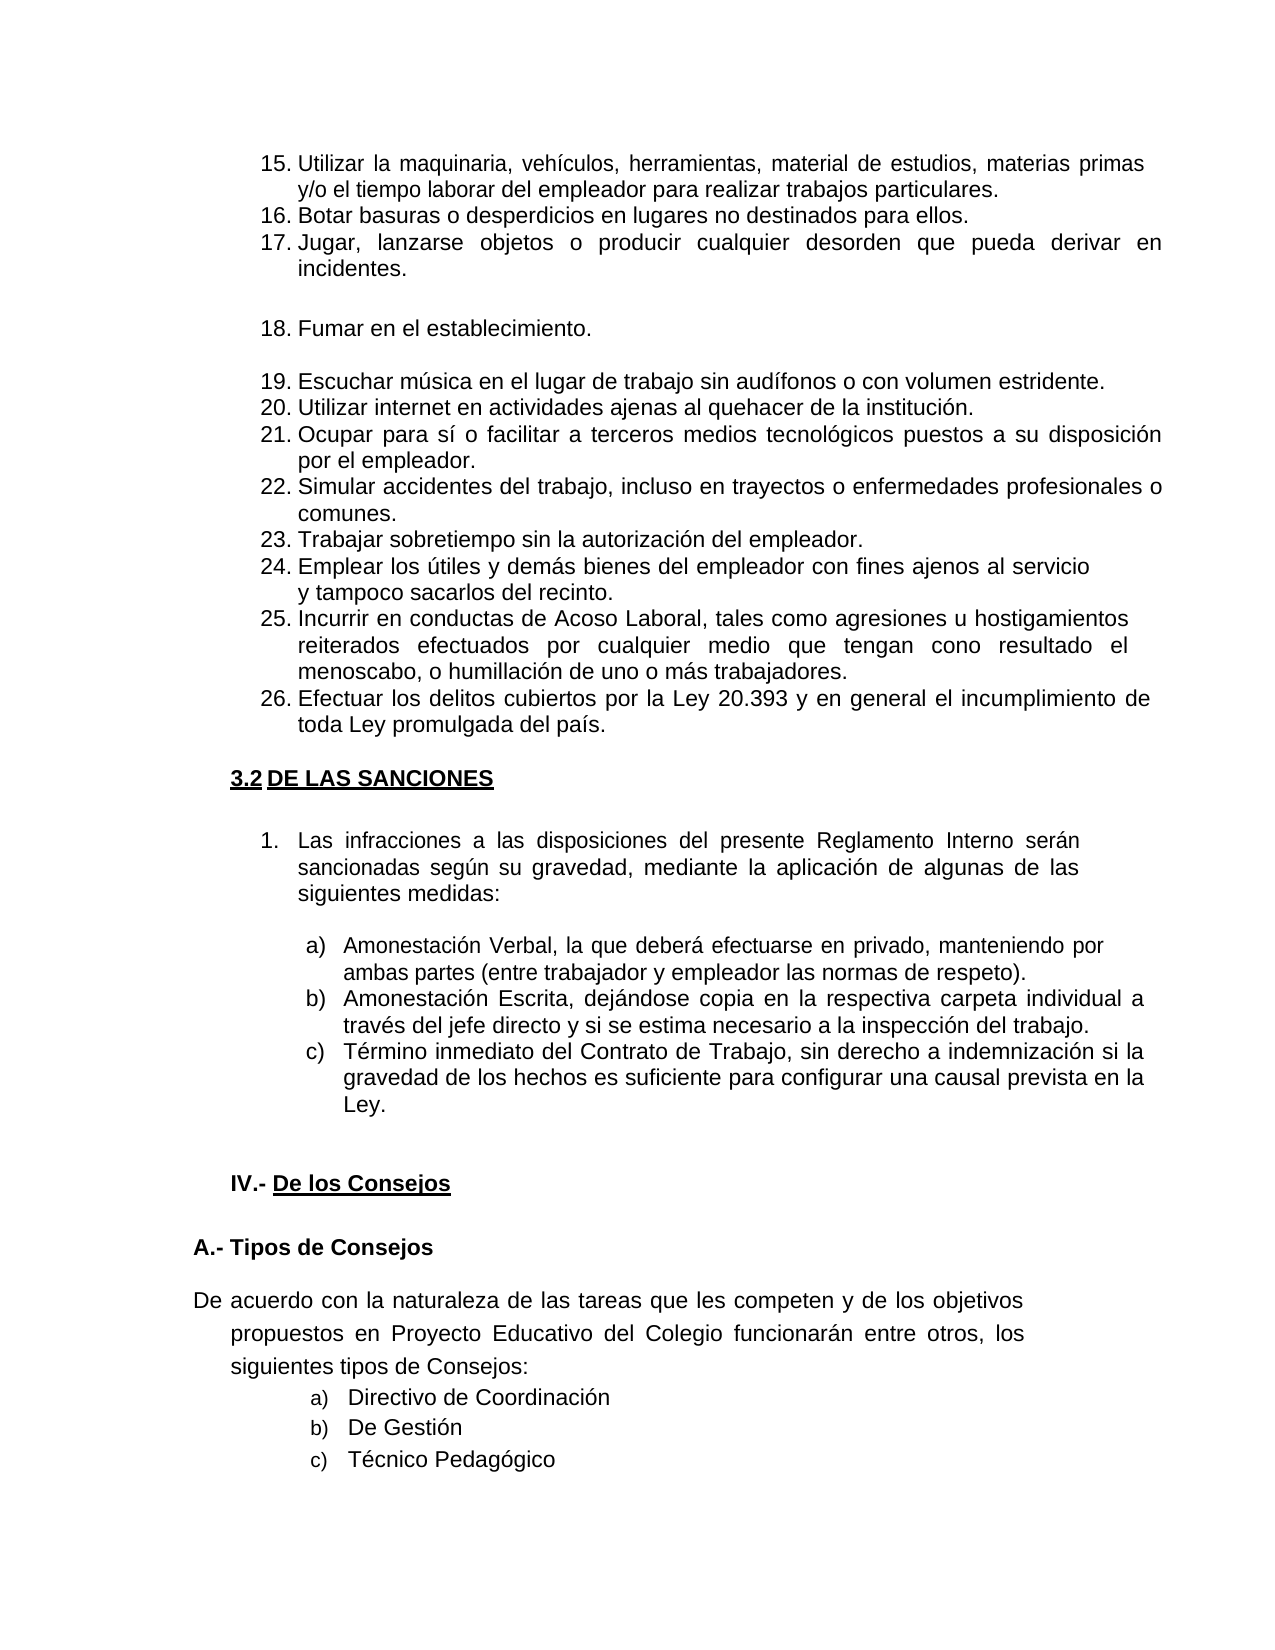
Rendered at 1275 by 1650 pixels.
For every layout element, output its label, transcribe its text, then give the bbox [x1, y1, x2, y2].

list Amonestación Verbal, la que deberá efectuarse en privado, manteniendo por ambas partes (entre trabajador y empleador las normas de respeto). [306, 932, 1105, 985]
list Las infracciones a las disposiciones del presente Reglamento Interno serán sancionadas según su gravedad, mediante la aplicación de algunas de las siguientes medidas: [260, 827, 1080, 906]
list Término inmediato del Contrato de Trabajo, sin derecho a indemnización si la gravedad de los hechos es suficiente para configurar una causal prevista en la Ley. [306, 1038, 1144, 1117]
list Técnico Pedagógico [310, 1446, 1162, 1472]
list Escuchar música en el lugar de trabajo sin audífonos o con volumen estridente. [260, 368, 1162, 395]
list Emplear los útiles y demás bienes del empleador con fines ajenos al servicio y tampoco sacarlos del recinto. [260, 553, 1091, 605]
subtitle IV.- De los Consejos [230, 1170, 1162, 1197]
list Efectuar los delitos cubiertos por la Ley 20.393 y en general el incumplimiento de toda Ley promulgada del país. [260, 684, 1151, 737]
subtitle DE LAS SANCIONES [230, 764, 1162, 791]
list De Gestión [310, 1413, 1162, 1440]
text De acuerdo con la naturaleza de las tareas que les competen y de los objetivos propuestos en Proyecto Educativo del Colegio funcionarán entre otros, los siguientes tipos de Consejos: [193, 1287, 1025, 1379]
list Amonestación Escrita, dejándose copia en la respectiva carpeta individual a través del jefe directo y si se estima necesario a la inspección del trabajo. [306, 985, 1144, 1038]
list Ocupar para sí o facilitar a terceros medios tecnológicos puestos a su disposición por el empleador. [260, 421, 1162, 474]
list Simular accidentes del trabajo, incluso en trayectos o enfermedades profesionales o comunes. [260, 474, 1162, 526]
list Directivo de Coordinación [310, 1386, 1162, 1410]
list Fumar en el establecimiento. [260, 316, 1162, 342]
list Utilizar internet en actividades ajenas al quehacer de la institución. [260, 395, 1162, 421]
list Trabajar sobretiempo sin la autorización del empleador. [260, 526, 1162, 553]
list Jugar, lanzarse objetos o producir cualquier desorden que pueda derivar en incidentes. [260, 229, 1162, 281]
text A.- Tipos de Consejos [193, 1234, 1162, 1260]
list Incurrir en conductas de Acoso Laboral, tales como agresiones u hostigamientos reiterados efectuados por cualquier medio que tengan cono resultado el menoscabo, o humillación de uno o más trabajadores. [260, 605, 1128, 684]
list Botar basuras o desperdicios en lugares no destinados para ellos. [260, 203, 1162, 229]
list Utilizar la maquinaria, vehículos, herramientas, material de estudios, materias primas y/o el tiempo laborar del empleador para realizar trabajos particulares. [260, 150, 1145, 203]
